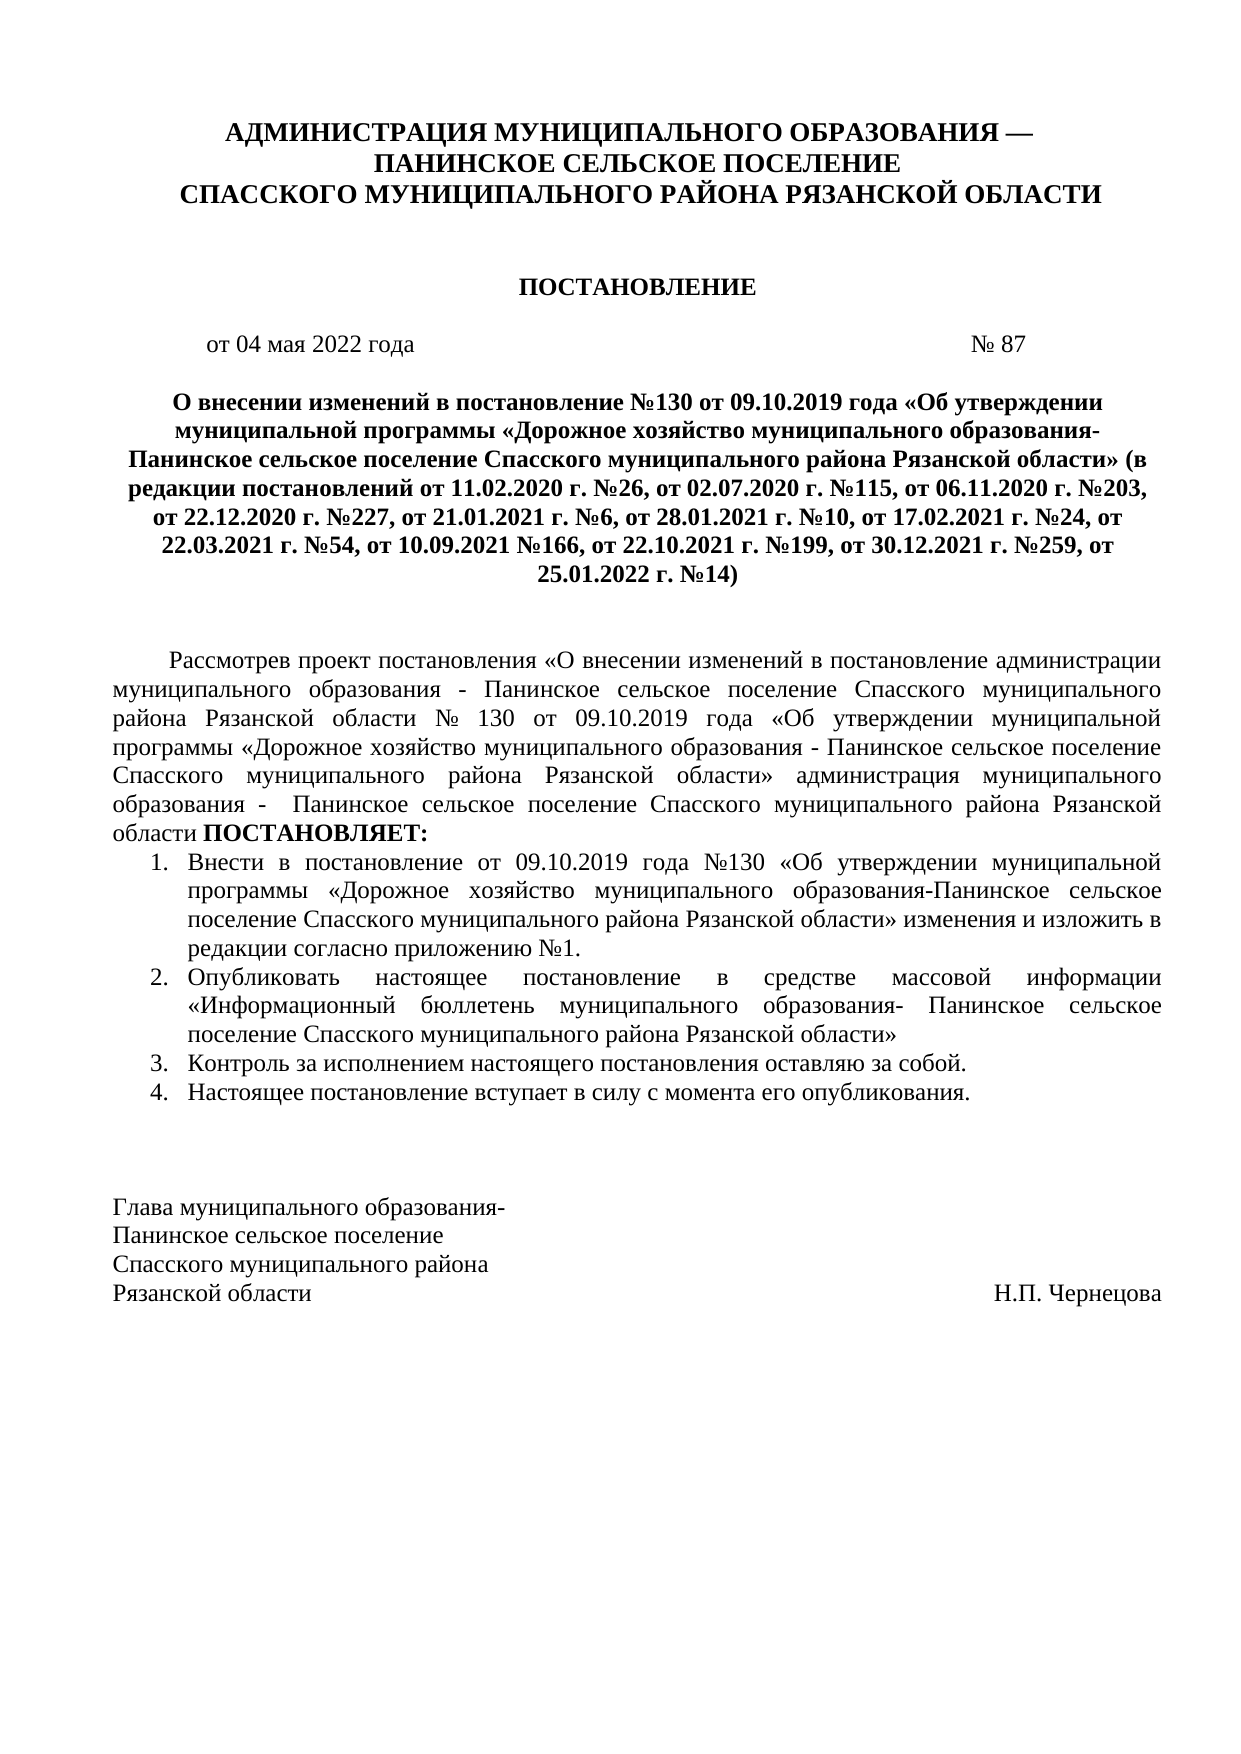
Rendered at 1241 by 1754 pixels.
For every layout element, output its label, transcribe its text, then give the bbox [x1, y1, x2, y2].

text О внесении изменений в постановление №130 от 09.10.2019 года «Об утверждении муниципальной программы «Дорожное хозяйство муниципального образования-Панинское сельское поселение Спасского муниципального района Рязанской области» (в редакции постановлений от 11.02.2020 г. №26, от 02.07.2020 г. №115, от 06.11.2020 г. №203, от 22.12.2020 г. №227, от 21.01.2021 г. №6, от 28.01.2021 г. №10, от 17.02.2021 г. №24, от 22.03.2021 г. №54, от 10.09.2021 №166, от 22.10.2021 г. №199, от 30.12.2021 г. №259, от 25.01.2022 г. №14) [112, 387, 1162, 588]
list Внести в постановление от 09.10.2019 года №130 «Об утверждении муниципальной программы «Дорожное хозяйство муниципального образования-Панинское сельское поселение Спасского муниципального района Рязанской области» изменения и изложить в редакции согласно приложению №1. [150, 847, 1162, 962]
text Глава муниципального образования- [112, 1192, 1162, 1220]
text Панинское сельское поселение [112, 1220, 1162, 1249]
list Опубликовать настоящее постановление в средстве массовой информации «Информационный бюллетень муниципального образования- Панинское сельское поселение Спасского муниципального района Рязанской области» [150, 962, 1162, 1048]
text СПАССКОГО МУНИЦИПАЛЬНОГО РАЙОНА РЯЗАНСКОЙ ОБЛАСТИ [112, 178, 1162, 209]
list Контроль за исполнением настоящего постановления оставляю за собой. [150, 1048, 1162, 1077]
list Настоящее постановление вступает в силу с момента его опубликования. [150, 1077, 1162, 1105]
text ПОСТАНОВЛЕНИЕ [112, 272, 1162, 300]
text Рассмотрев проект постановления «О внесении изменений в постановление администрации муниципального образования - Панинское сельское поселение Спасского муниципального района Рязанской области № 130 от 09.10.2019 года «Об утверждении муниципальной программы «Дорожное хозяйство муниципального образования - Панинское сельское поселение Спасского муниципального района Рязанской области» администрация муниципального образования - Панинское сельское поселение Спасского муниципального района Рязанской области ПОСТАНОВЛЯЕТ: [112, 645, 1162, 847]
text АДМИНИСТРАЦИЯ МУНИЦИПАЛЬНОГО ОБРАЗОВАНИЯ — [112, 116, 1162, 147]
text Рязанской области Н.П. Чернецова [112, 1278, 1162, 1307]
text от 04 мая 2022 года № 87 [112, 329, 1162, 358]
text Спасского муниципального района [112, 1249, 1162, 1278]
text ПАНИНСКОЕ СЕЛЬСКОЕ ПОСЕЛЕНИЕ [112, 147, 1162, 178]
